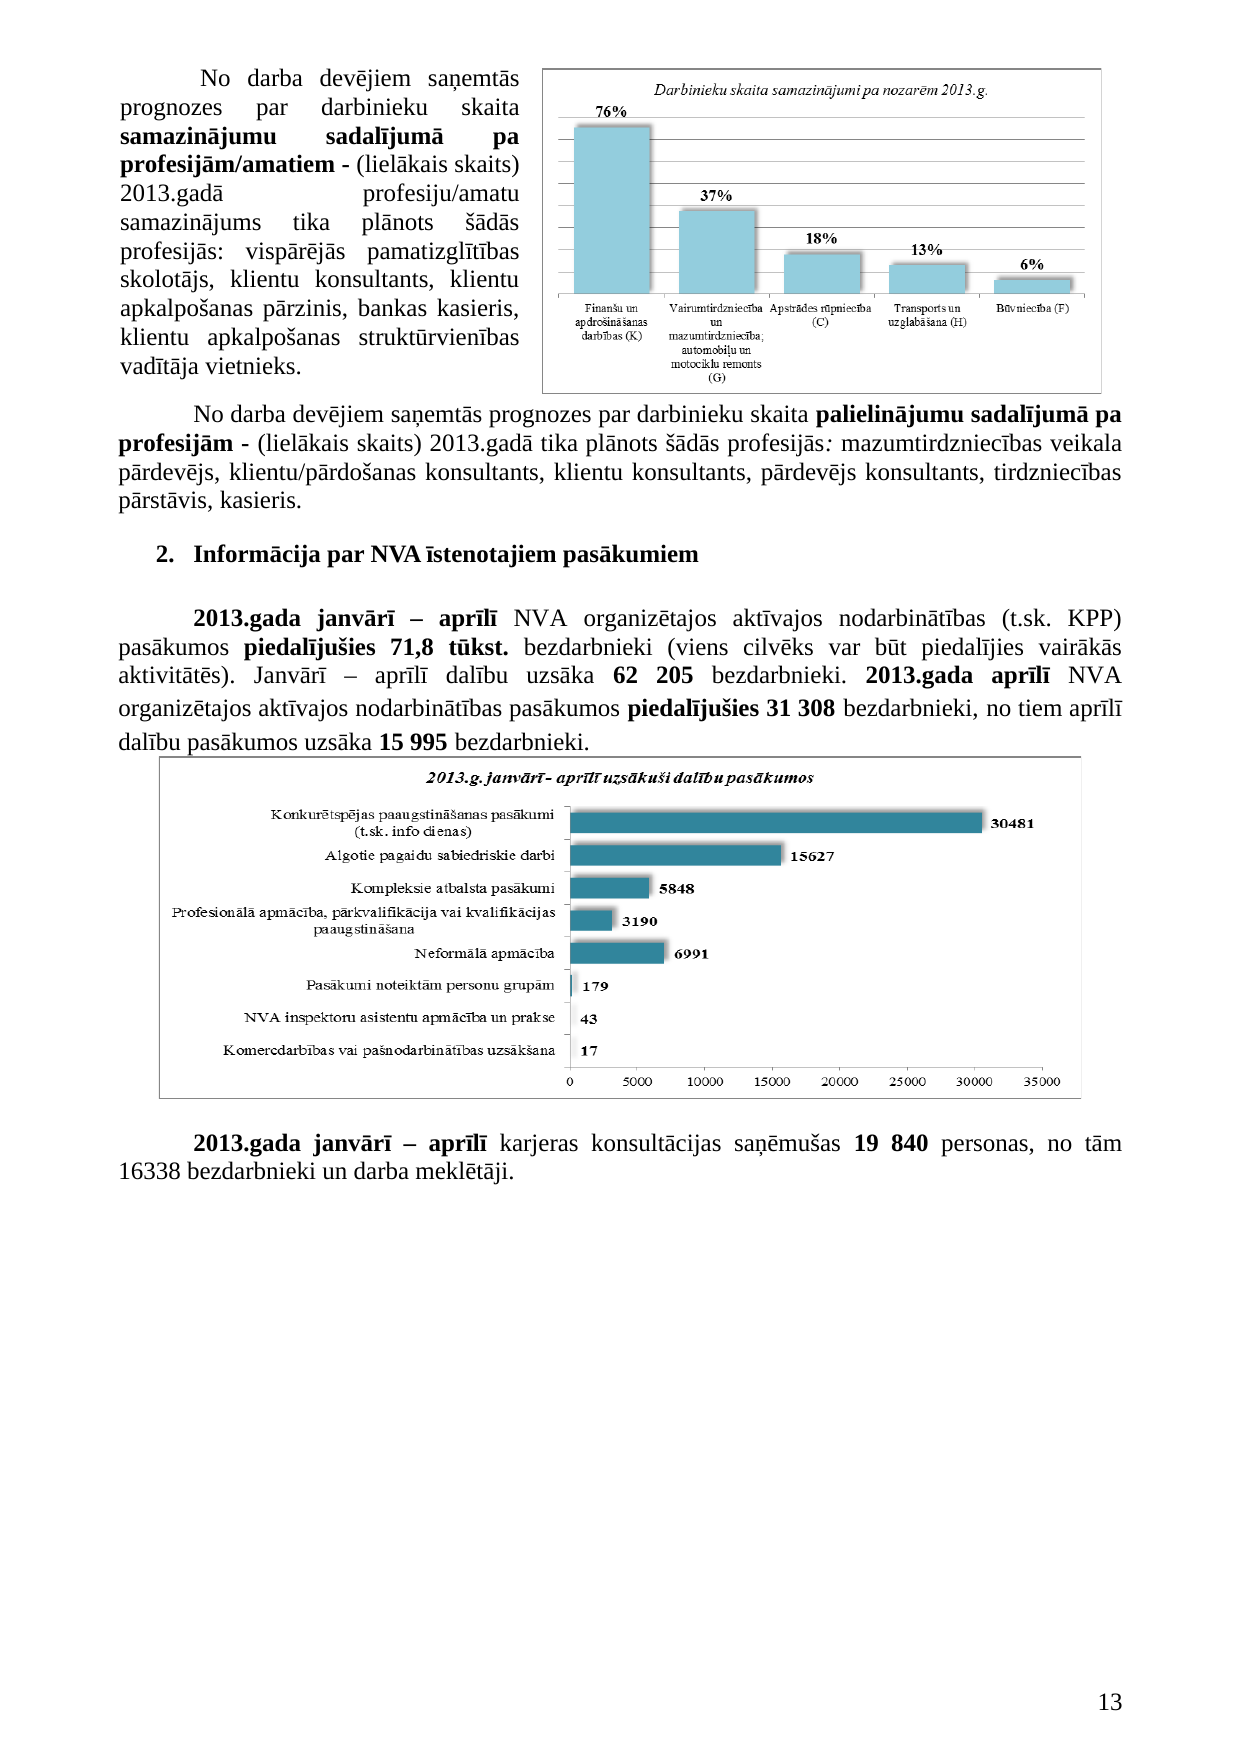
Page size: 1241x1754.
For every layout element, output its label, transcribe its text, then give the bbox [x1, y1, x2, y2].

picture [542, 68, 1102, 394]
table_header No darba devējiem saņemtās prognozes par darbinieku skaita samazinājumu sadalījumā pa profesijām/amatiem - (lielākais skaits) 2013.gadā profesiju/amatu samazinājums tika plānots šādās profesijās: vispārējās pamatizglītības skolotājs, klientu konsultants, klientu apkalpošanas pārzinis, bankas kasieris, klientu apkalpošanas struktūrvienības vadītāja vietnieks. [109, 63, 531, 399]
subtitle Informācija par NVA īstenotajiem pasākumiem [156, 539, 1122, 568]
table_header [531, 63, 1132, 399]
text 2013.gada janvārī – aprīlī NVA organizētajos aktīvajos nodarbinātības (t.sk. KPP) pasākumos piedalījušies 71,8 tūkst. bezdarbnieki (viens cilvēks var būt piedalījies vairākās aktivitātēs). Janvārī – aprīlī dalību uzsāka 62 205 bezdarbnieki. 2013.gada aprīlī NVA organizētajos aktīvajos nodarbinātības pasākumos piedalījušies 31 308 bezdarbnieki, no tiem aprīlī dalību pasākumos uzsāka 15 995 bezdarbnieki. [118, 603, 1122, 756]
text 2013.gada janvārī – aprīlī karjeras konsultācijas saņēmušas 19 840 personas, no tām 16338 bezdarbnieki un darba meklētāji. [118, 1128, 1122, 1185]
text No darba devējiem saņemtās prognozes par darbinieku skaita palielinājumu sadalījumā pa profesijām - (lielākais skaits) 2013.gadā tika plānots šādās profesijās: mazumtirdzniecības veikala pārdevējs, klientu/pārdošanas konsultants, klientu konsultants, pārdevējs konsultants, tirdzniecības pārstāvis, kasieris. [118, 399, 1122, 514]
picture [158, 756, 1082, 1099]
